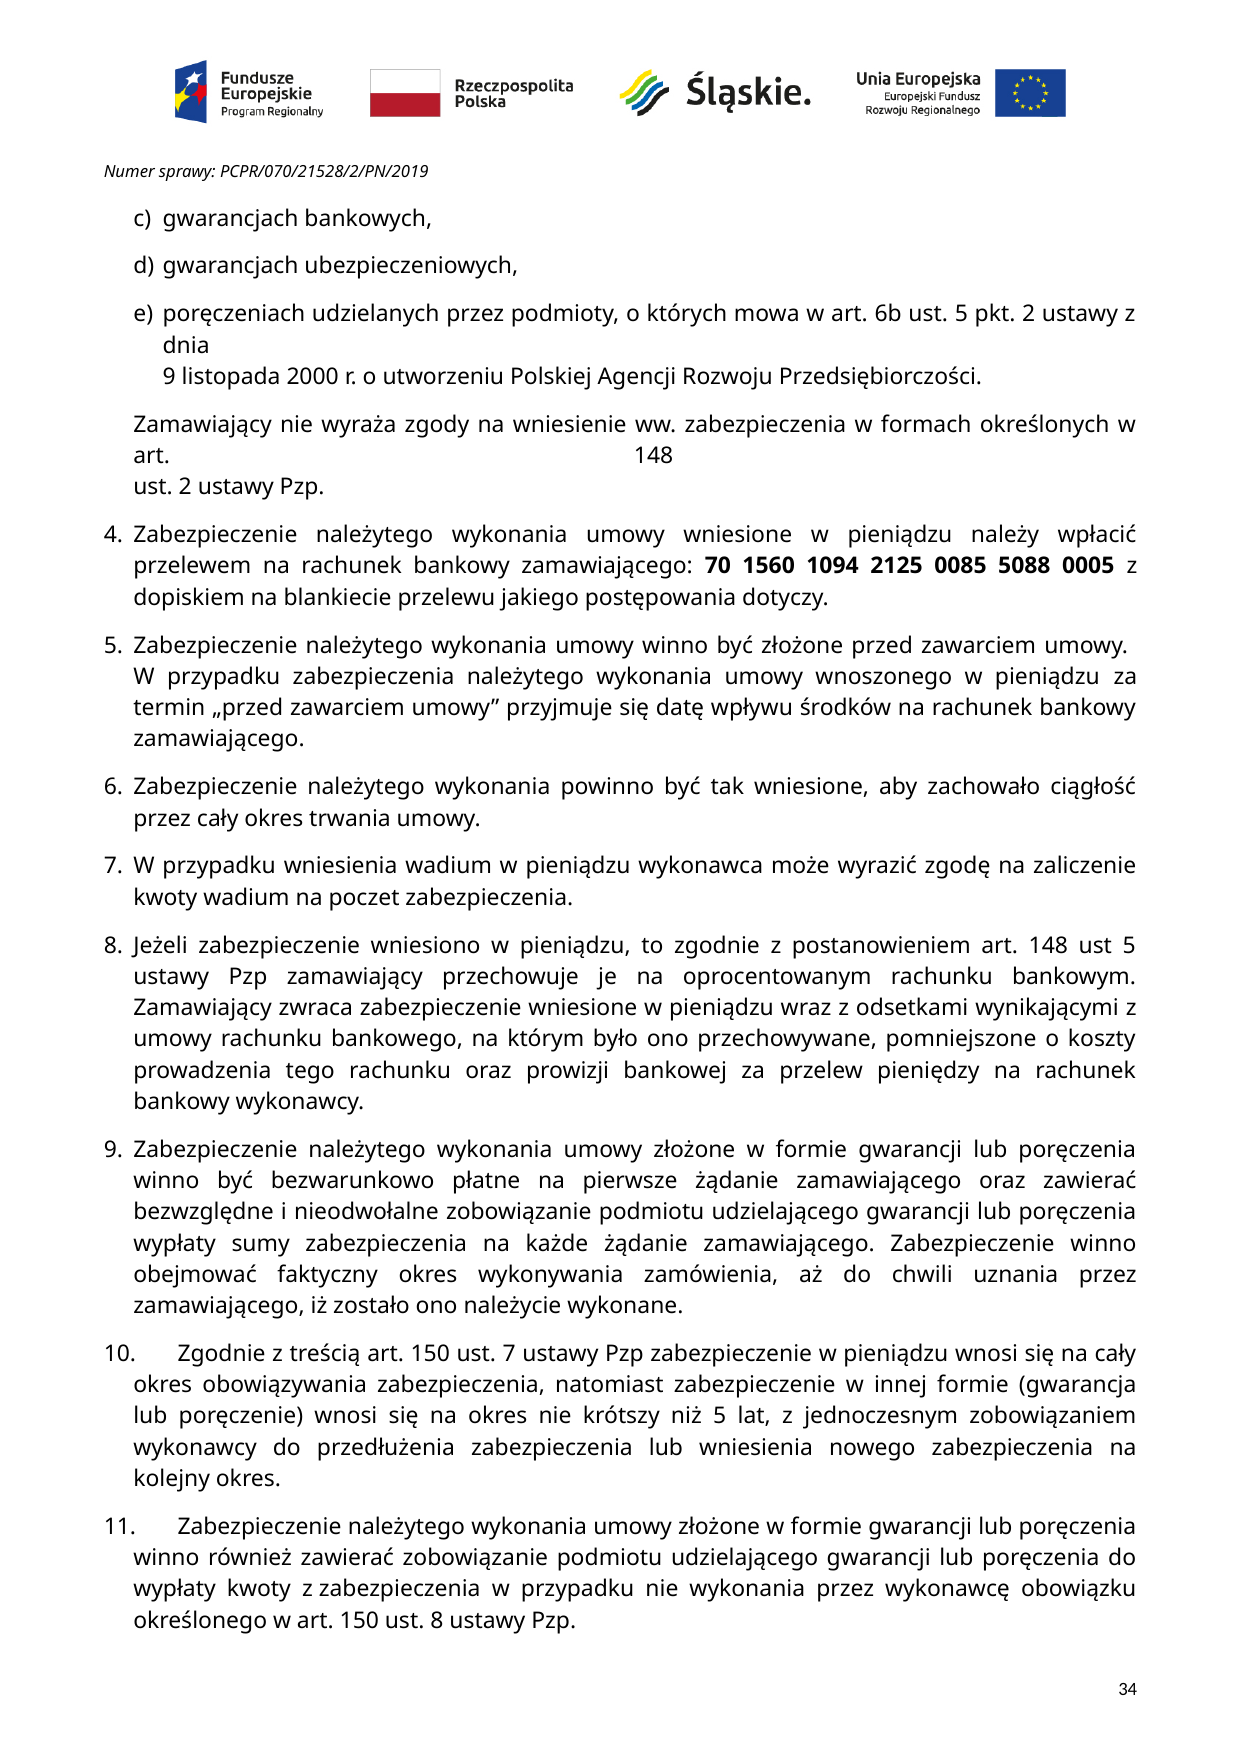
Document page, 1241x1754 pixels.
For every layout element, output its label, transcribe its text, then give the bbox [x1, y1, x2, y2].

list Zabezpieczenie należytego wykonania umowy złożone w formie gwarancji lub poręczenia winno być bezwarunkowo płatne na pierwsze żądanie zamawiającego oraz zawierać bezwzględne i nieodwołalne zobowiązanie podmiotu udzielającego gwarancji lub poręczenia wypłaty sumy zabezpieczenia na każde żądanie zamawiającego. Zabezpieczenie winno obejmować faktyczny okres wykonywania zamówienia, aż do chwili uznania przez zamawiającego, iż zostało ono należycie wykonane. [103, 1133, 1137, 1320]
list Zabezpieczenie należytego wykonania umowy złożone w formie gwarancji lub poręczenia winno również zawierać zobowiązanie podmiotu udzielającego gwarancji lub poręczenia do wypłaty kwoty z zabezpieczenia w przypadku nie wykonania przez wykonawcę obowiązku określonego w art. 150 ust. 8 ustawy Pzp. [103, 1510, 1137, 1635]
list Jeżeli zabezpieczenie wniesiono w pieniądzu, to zgodnie z postanowieniem art. 148 ust 5 ustawy Pzp zamawiający przechowuje je na oprocentowanym rachunku bankowym. Zamawiający zwraca zabezpieczenie wniesione w pieniądzu wraz z odsetkami wynikającymi z umowy rachunku bankowego, na którym było ono przechowywane, pomniejszone o koszty prowadzenia tego rachunku oraz prowizji bankowej za przelew pieniędzy na rachunek bankowy wykonawcy. [103, 928, 1137, 1116]
list Zabezpieczenie należytego wykonania powinno być tak wniesione, aby zachowało ciągłość przez cały okres trwania umowy. [103, 770, 1137, 833]
list gwarancjach ubezpieczeniowych, [133, 249, 1137, 281]
list gwarancjach bankowych, [133, 201, 1137, 233]
picture [159, 44, 1081, 137]
list W przypadku wniesienia wadium w pieniądzu wykonawca może wyrazić zgodę na zaliczenie kwoty wadium na poczet zabezpieczenia. [103, 849, 1137, 912]
list poręczeniach udzielanych przez podmioty, o których mowa w art. 6b ust. 5 pkt. 2 ustawy z dnia 9 listopada 2000 r. o utworzeniu Polskiej Agencji Rozwoju Przedsiębiorczości. [133, 297, 1137, 391]
list Zabezpieczenie należytego wykonania umowy winno być złożone przed zawarciem umowy. W przypadku zabezpieczenia należytego wykonania umowy wnoszonego w pieniądzu za termin „przed zawarciem umowy” przyjmuje się datę wpływu środków na rachunek bankowy zamawiającego. [103, 628, 1137, 753]
list Zabezpieczenie należytego wykonania umowy wniesione w pieniądzu należy wpłacić przelewem na rachunek bankowy zamawiającego: 70 1560 1094 2125 0085 5088 0005 z dopiskiem na blankiecie przelewu jakiego postępowania dotyczy. [103, 518, 1137, 612]
list Zgodnie z treścią art. 150 ust. 7 ustawy Pzp zabezpieczenie w pieniądzu wnosi się na cały okres obowiązywania zabezpieczenia, natomiast zabezpieczenie w innej formie (gwarancja lub poręczenie) wnosi się na okres nie krótszy niż 5 lat, z jednoczesnym zobowiązaniem wykonawcy do przedłużenia zabezpieczenia lub wniesienia nowego zabezpieczenia na kolejny okres. [103, 1337, 1137, 1493]
text Zamawiający nie wyraża zgody na wniesienie ww. zabezpieczenia w formach określonych w art. 148 ust. 2 ustawy Pzp. [133, 408, 1137, 501]
